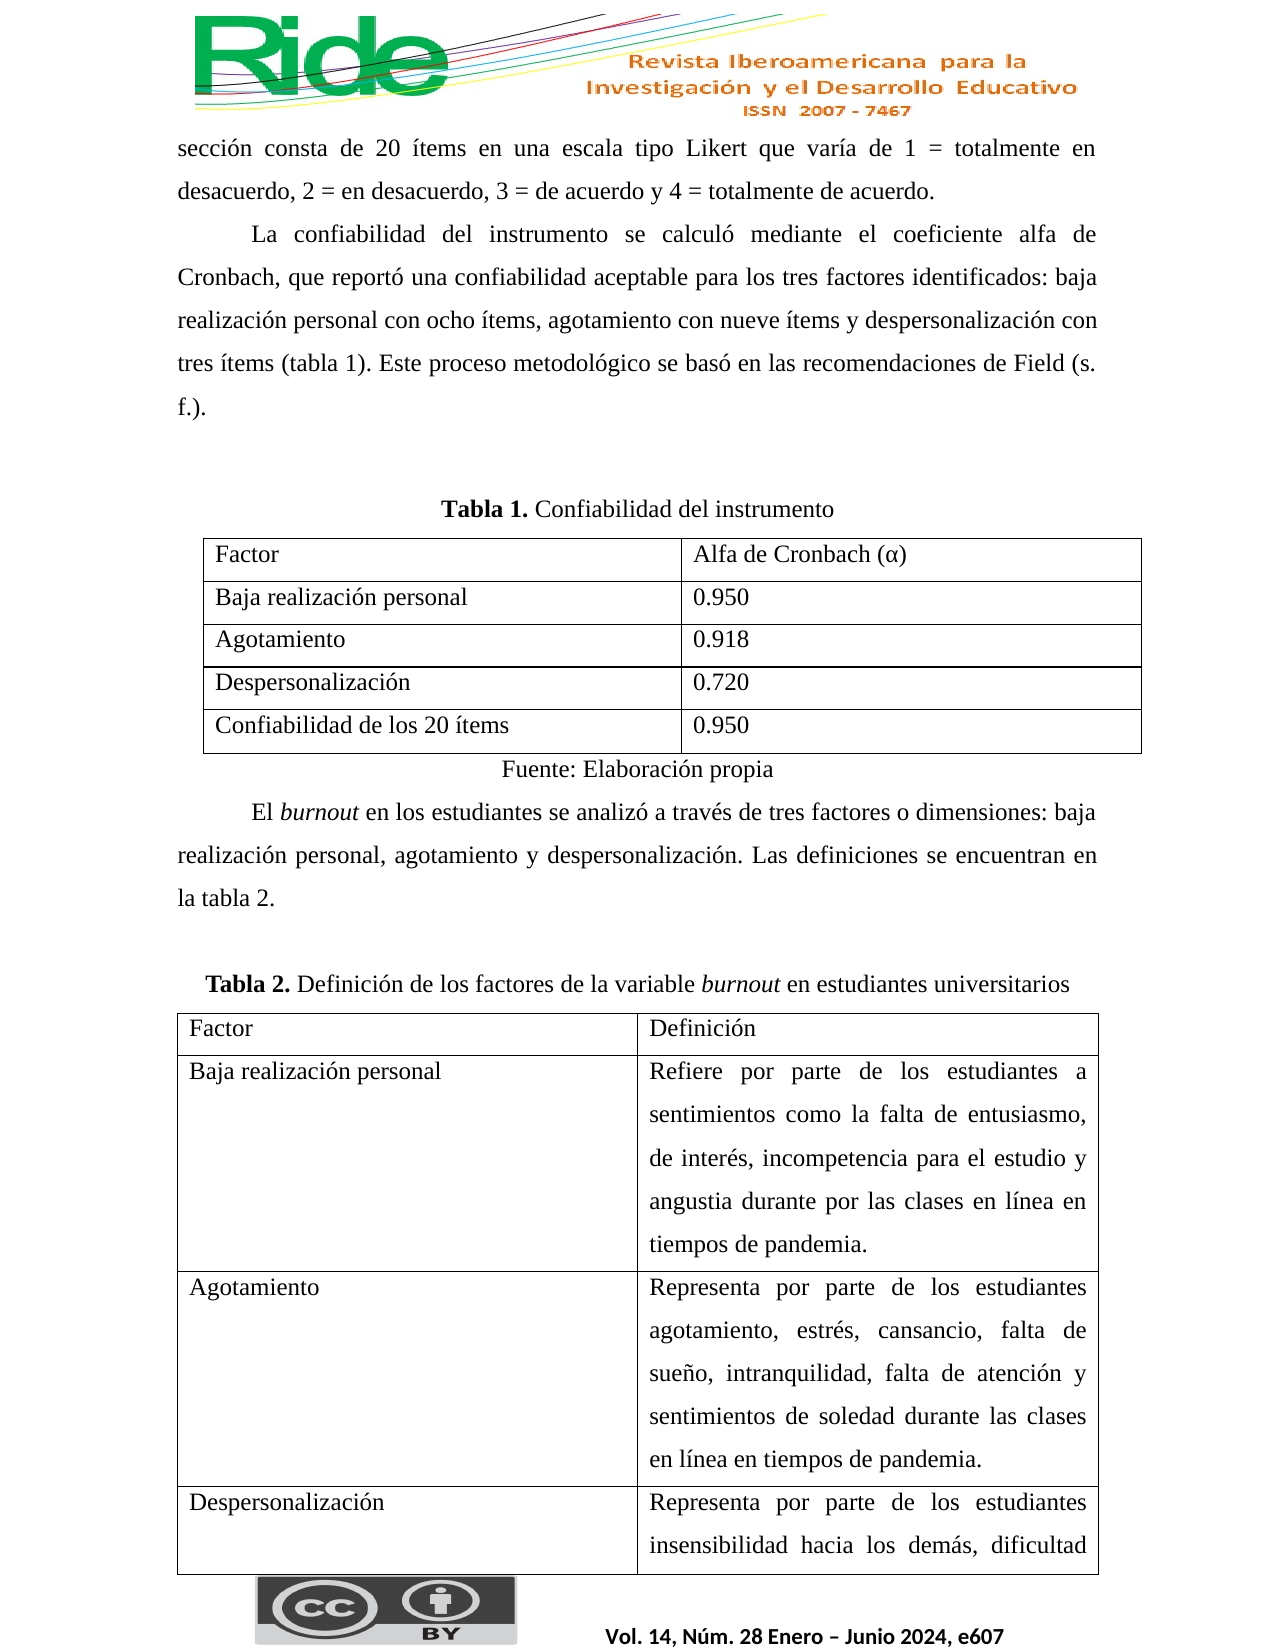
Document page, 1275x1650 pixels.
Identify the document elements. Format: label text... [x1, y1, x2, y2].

table_header Factor [178, 1014, 637, 1055]
picture [254, 1575, 518, 1645]
table_header Definición [638, 1014, 1098, 1055]
table_cell Despersonalización [204, 668, 681, 709]
table_cell Baja realización personal [178, 1056, 637, 1271]
text Tabla 1. Confiabilidad del instrumento [177, 494, 1098, 523]
text La confiabilidad del instrumento se calculó mediante el coeficiente alfa de Cronbach, que reportó una confiabilidad aceptable para los tres factores identificados: baja realización personal con ocho ítems, agotamiento con nueve ítems y despersonalización con tres ítems (tabla 1). Este proceso metodológico se basó en las recomendaciones de Field (s. f.). [177, 219, 1098, 420]
table_cell 0.950 [682, 710, 1141, 753]
table_cell Confiabilidad de los 20 ítems [204, 710, 681, 753]
table_cell Representa por parte de los estudiantes agotamiento, estrés, cansancio, falta de sueño, intranquilidad, falta de atención y sentimientos de soledad durante las clases en línea en tiempos de pandemia. [638, 1272, 1098, 1486]
table_cell Agotamiento [204, 625, 681, 666]
text El burnout en los estudiantes se analizó a través de tres factores o dimensiones: baja realización personal, agotamiento y despersonalización. Las definiciones se encuentran en la tabla 2. [177, 797, 1098, 912]
picture [194, 14, 1081, 119]
table_cell 0.918 [682, 625, 1141, 666]
table_header Factor [204, 539, 681, 581]
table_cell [638, 1487, 1098, 1573]
table_cell 0.720 [682, 668, 1141, 709]
text Fuente: Elaboración propia [177, 754, 1098, 782]
table_header Alfa de Cronbach (α) [682, 539, 1141, 581]
table_cell Baja realización personal [204, 582, 681, 623]
table_cell Despersonalización [178, 1487, 637, 1573]
table_cell Agotamiento [178, 1272, 637, 1486]
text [177, 133, 1098, 205]
table_cell Refiere por parte de los estudiantes a sentimientos como la falta de entusiasmo, de interés, incompetencia para el estudio y angustia durante por las clases en línea en tiempos de pandemia. [638, 1056, 1098, 1271]
text Tabla 2. Definición de los factores de la variable burnout en estudiantes universitarios [177, 969, 1098, 998]
table_cell 0.950 [682, 582, 1141, 623]
